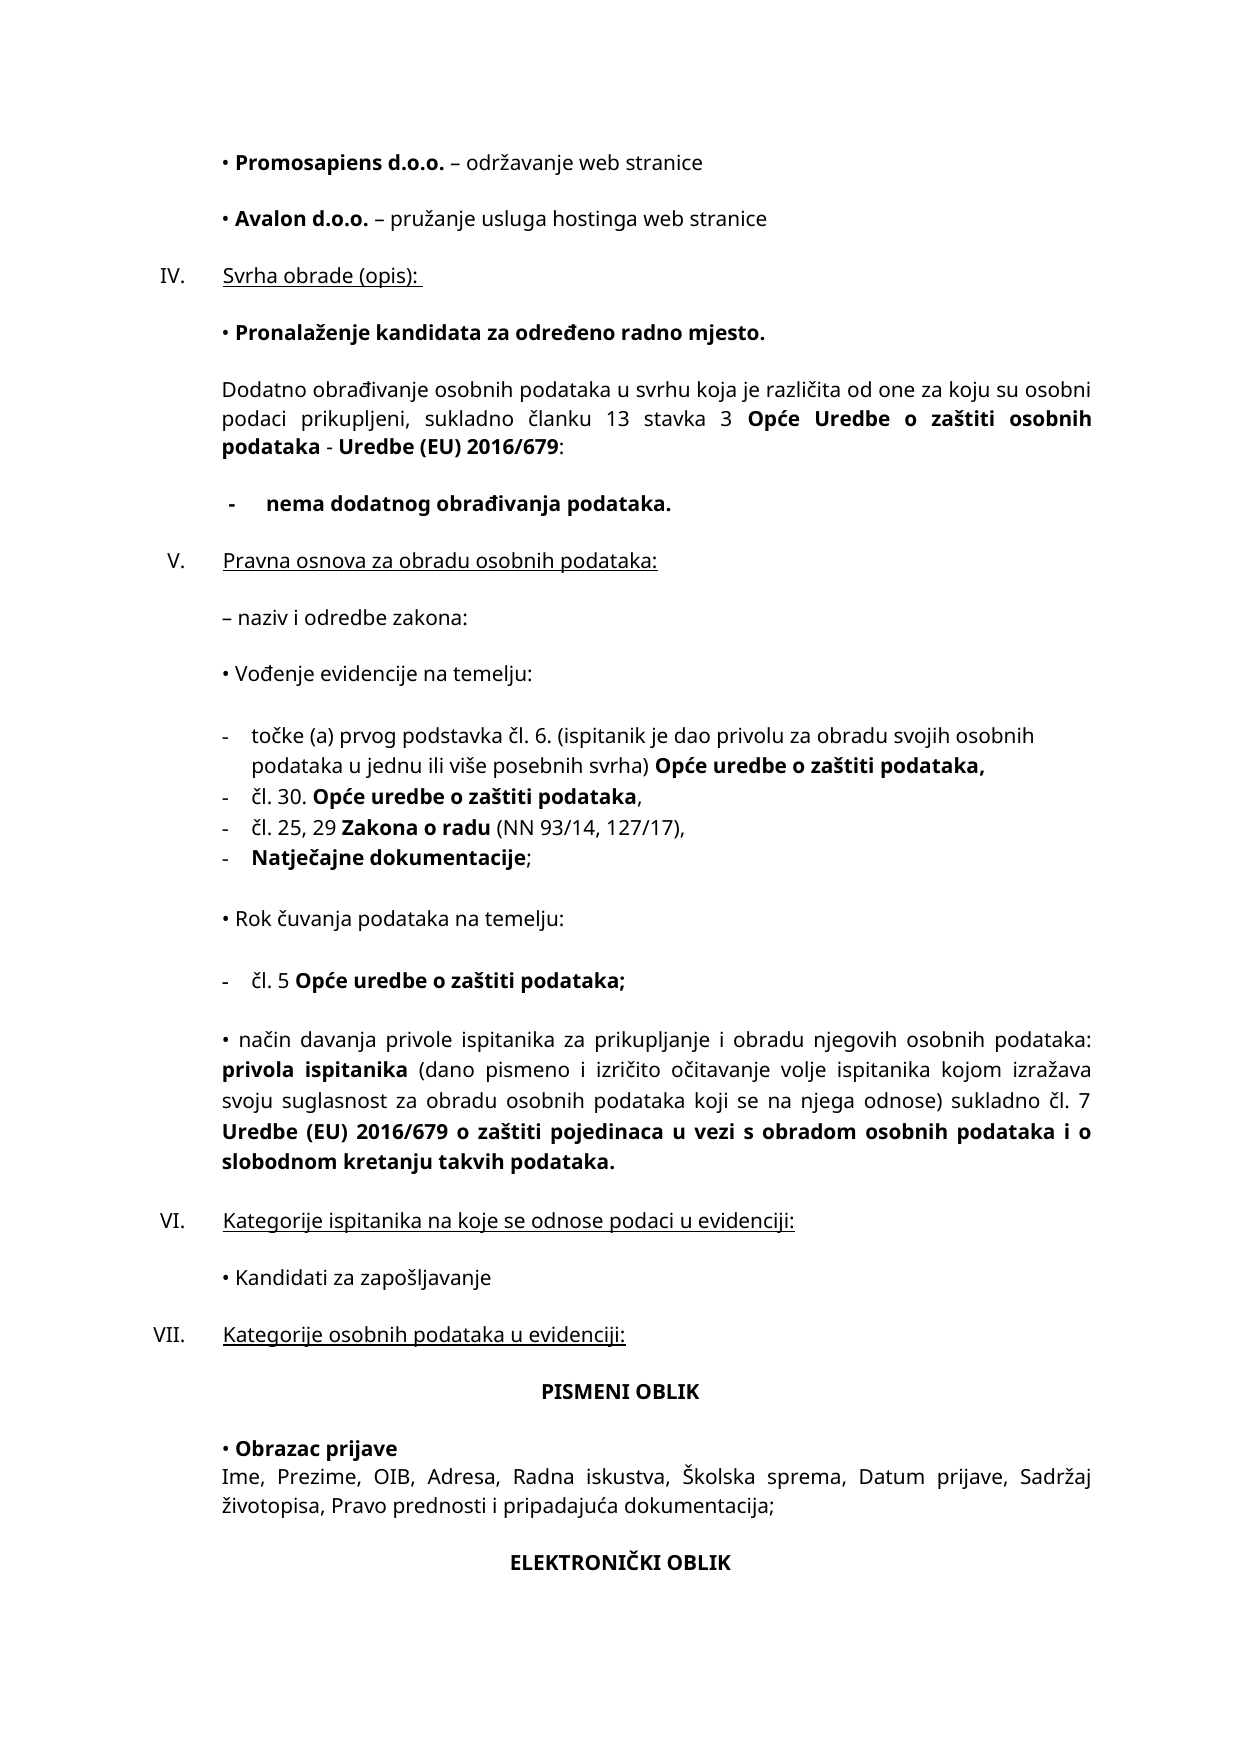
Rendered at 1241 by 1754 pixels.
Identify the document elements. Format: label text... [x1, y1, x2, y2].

text • Kandidati za zapošljavanje [222, 1263, 1092, 1292]
list Pravna osnova za obradu osobnih podataka: [185, 546, 1092, 574]
list čl. 5 Opće uredbe o zaštiti podataka; [222, 966, 1092, 994]
text PISMENI OBLIK [148, 1377, 1092, 1406]
list Natječajne dokumentacije; [222, 843, 1092, 872]
text • način davanja privole ispitanika za prikupljanje i obradu njegovih osobnih podataka: privola ispitanika (dano pismeno i izričito očitavanje volje ispitanika kojom izražava svoju suglasnost za obradu osobnih podataka koji se na njega odnose) sukladno čl. 7 Uredbe (EU) 2016/679 o zaštiti pojedinaca u vezi s obradom osobnih podataka i o slobodnom kretanju takvih podataka. [222, 1025, 1092, 1176]
text • Obrazac prijave [222, 1434, 1092, 1462]
list Kategorije ispitanika na koje se odnose podaci u evidenciji: [185, 1206, 1092, 1235]
text • Pronalaženje kandidata za određeno radno mjesto. [221, 318, 1092, 347]
text – naziv i odredbe zakona: [222, 603, 1092, 631]
text • Rok čuvanja podataka na temelju: [222, 904, 1092, 933]
list Kategorije osobnih podataka u evidenciji: [185, 1320, 1092, 1349]
list nema dodatnog obrađivanja podataka. [228, 489, 1092, 517]
text Ime, Prezime, OIB, Adresa, Radna iskustva, Školska sprema, Datum prijave, Sadržaj životopisa, Pravo prednosti i pripadajuća dokumentacija; [222, 1462, 1092, 1519]
text • Avalon d.o.o. – pružanje usluga hostinga web stranice [221, 204, 1092, 233]
text • Vođenje evidencije na temelju: [222, 659, 1092, 688]
list čl. 25, 29 Zakona o radu (NN 93/14, 127/17), [222, 813, 1092, 841]
text Dodatno obrađivanje osobnih podataka u svrhu koja je različita od one za koju su osobni podaci prikupljeni, sukladno članku 13 stavka 3 Opće Uredbe o zaštiti osobnih podataka - Uredbe (EU) 2016/679: [221, 375, 1092, 461]
list točke (a) prvog podstavka čl. 6. (ispitanik je dao privolu za obradu svojih osobnih podataka u jednu ili više posebnih svrha) Opće uredbe o zaštiti podataka, [222, 721, 1092, 780]
text • Promosapiens d.o.o. – održavanje web stranice [221, 148, 1092, 176]
text ELEKTRONIČKI OBLIK [148, 1548, 1092, 1576]
list čl. 30. Opće uredbe o zaštiti podataka, [222, 782, 1092, 811]
list Svrha obrade (opis): [185, 261, 1092, 290]
